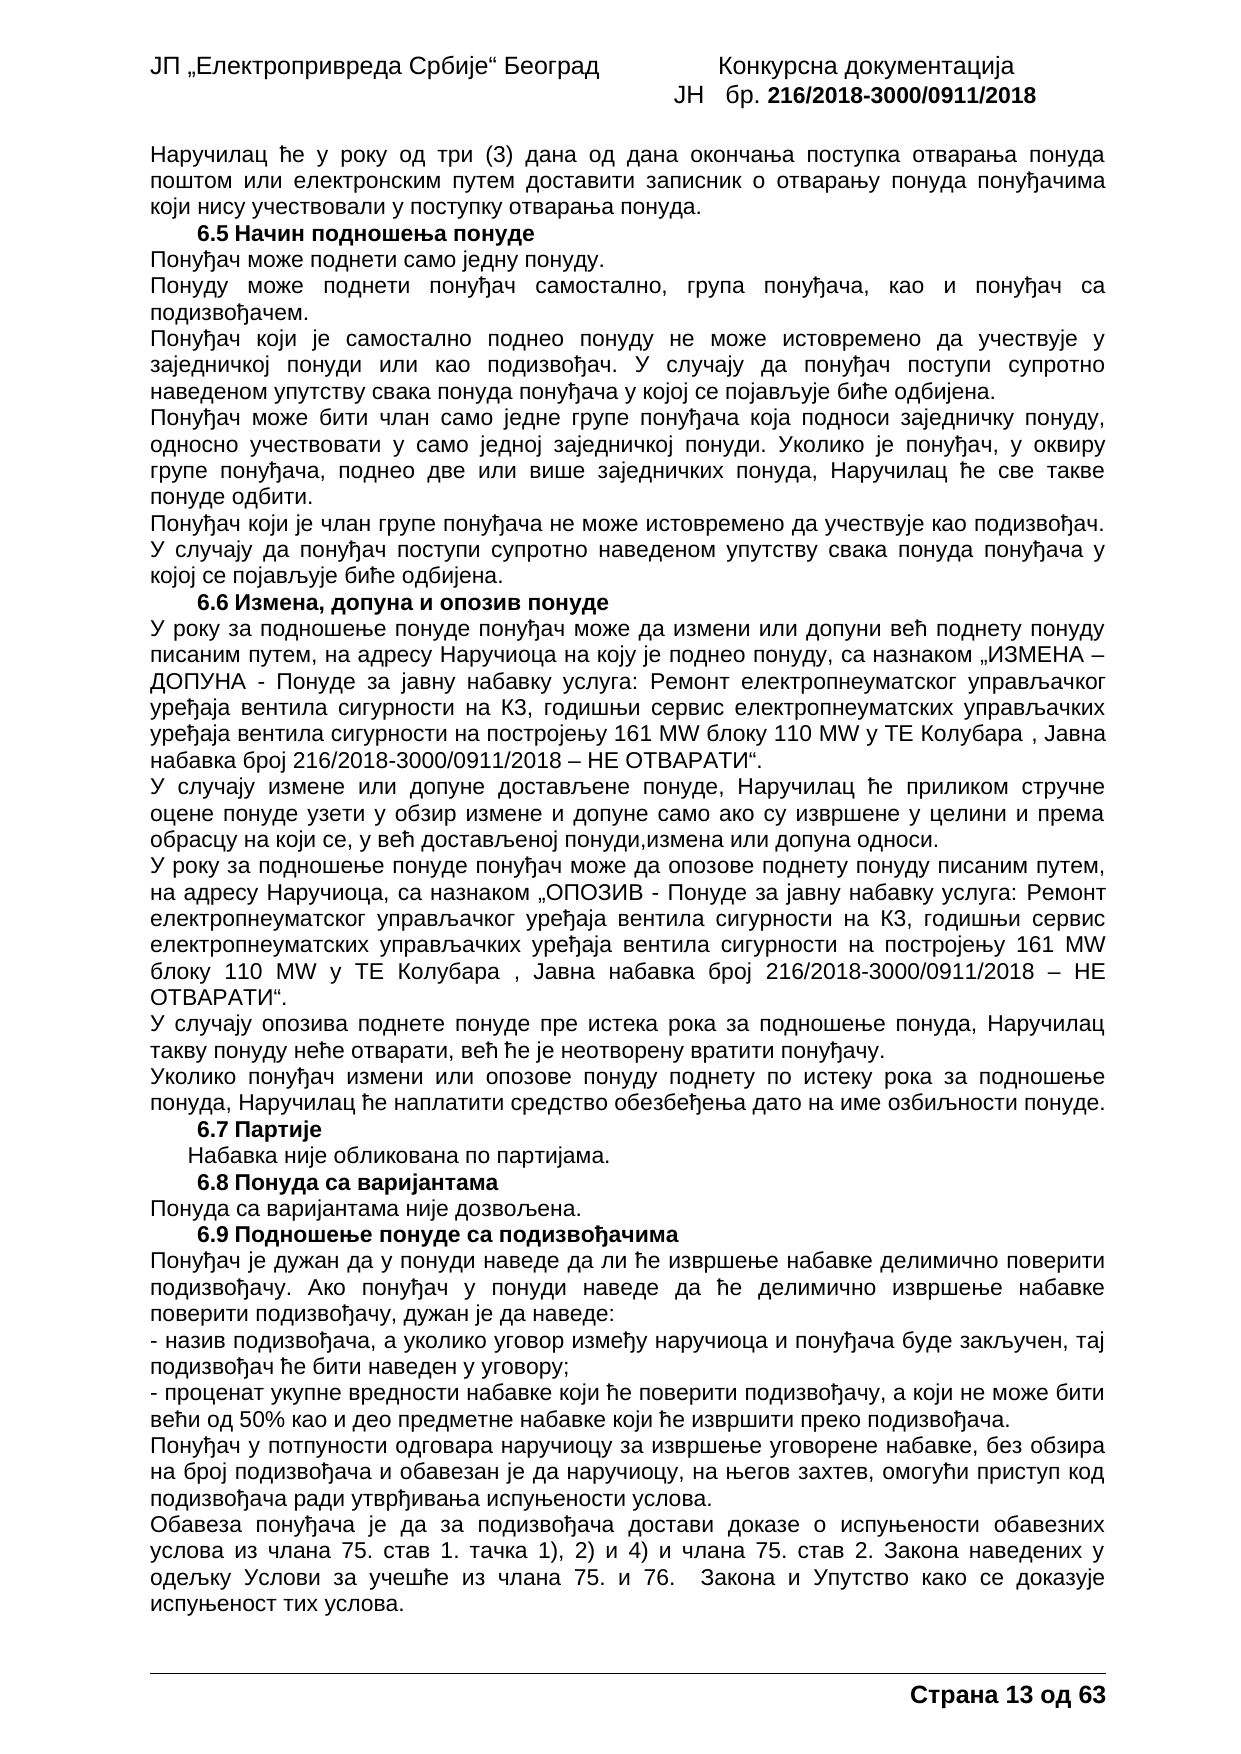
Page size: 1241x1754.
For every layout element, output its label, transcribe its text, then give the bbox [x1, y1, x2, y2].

text У року за подношење понуде понуђач може да опозове поднету понуду писаним путем, на адресу Наручиоца, са назнаком „ОПОЗИВ - Понуде за јавну набавку услуга: Ремонт електропнеуматског управљачког уређаја вентила сигурности на К3, годишњи сервис електропнеуматских управљачких уређаја вентила сигурности на постројењу 161 МW блоку 110 МW у ТЕ Колубара , Јавна набавка број 216/2018-3000/0911/2018 – НЕ ОТВАРАТИ“. [150, 852, 1106, 1010]
text Понуђач у потпуности одговара наручиоцу за извршење уговорене набавке, без обзира на број подизвођача и обавезан је да наручиоцу, на његов захтев, омогући приступ код подизвођача ради утврђивања испуњености услова. [150, 1432, 1106, 1511]
text У случају опозива поднете понуде пре истека рока за подношење понуда, Наручилац такву понуду неће отварати, већ ће је неотворену вратити понуђачу. [150, 1010, 1106, 1063]
text Набавка није обликована по партијама. [187, 1142, 1106, 1168]
text Понуда са варијантама није дозвољена. [150, 1195, 1106, 1221]
text Обавеза понуђача је да за подизвођача достави доказе о испуњености обавезних услова из члана 75. став 1. тачка 1), 2) и 4) и члана 75. став 2. Закона наведених у одељку Услови за учешће из члана 75. и 76. Закона и Упутство како се доказује испуњеност тих услова. [150, 1511, 1106, 1616]
text Понуђач може поднети само једну понуду. [150, 246, 1106, 272]
text - назив подизвођача, а уколико уговор између наручиоца и понуђача буде закључен, тај подизвођач ће бити наведен у уговору; [150, 1327, 1106, 1379]
text Понуђач који је самостално поднео понуду не може истовремено да учествује у заједничкој понуди или као подизвођач. У случају да понуђач поступи супротно наведеном упутству свака понуда понуђача у којој се појављује биће одбијена. [150, 325, 1106, 404]
text Понуђач може бити члан само једне групе понуђача која подноси заједничку понуду, односно учествовати у само једној заједничкој понуди. Уколико је понуђач, у оквиру групе понуђача, поднео две или више заједничких понуда, Наручилац ће све такве понуде одбити. [150, 404, 1106, 509]
list Понуда са варијантама [197, 1168, 1106, 1195]
text Понуду може поднети понуђач самостално, група понуђача, као и понуђач са подизвођачем. [150, 272, 1106, 325]
text Понуђач је дужан да у понуди наведе да ли ће извршење набавке делимично поверити подизвођачу. Ако понуђач у понуди наведе да ће делимично извршење набавке поверити подизвођачу, дужан је да наведе: [150, 1247, 1106, 1327]
text - проценат укупне вредности набавке који ће поверити подизвођачу, а који не може бити већи од 50% као и део предметне набавке који ће извршити преко подизвођача. [150, 1379, 1106, 1432]
text У року за подношење понуде понуђач може да измени или допуни већ поднету понуду писаним путем, на адресу Наручиоца на коју је поднео понуду, са назнаком „ИЗМЕНА – ДОПУНА - Понуде за јавну набавку услуга: Ремонт електропнеуматског управљачког уређаја вентила сигурности на К3, годишњи сервис електропнеуматских управљачких уређаја вентила сигурности на постројењу 161 МW блоку 110 МW у ТЕ Колубара , Јавна набавка број 216/2018-3000/0911/2018 – НЕ ОТВАРАТИ“. [150, 615, 1106, 773]
text Наручилац ће у року од три (3) дана од дана окончања поступка отварања понуда поштом или електронским путем доставити записник о отварању понуда понуђачима који нису учествовали у поступку отварања понуда. [150, 141, 1106, 220]
text Уколико понуђач измени или опозове понуду поднету по истеку рока за подношење понуда, Наручилац ће наплатити средство обезбеђења дато на име озбиљности понуде. [150, 1063, 1106, 1116]
list Измена, допуна и опозив понуде [197, 589, 1106, 615]
list Подношење понуде са подизвођачима [197, 1221, 1106, 1247]
list Партије [197, 1116, 1106, 1142]
text У случају измене или допуне достављене понуде, Наручилац ће приликом стручне оцене понуде узети у обзир измене и допуне само ако су извршене у целини и према обрасцу на који се, у већ достављеној понуди,измена или допуна односи. [150, 773, 1106, 852]
text Понуђач који је члан групе понуђача не може истовремено да учествује као подизвођач. У случају да понуђач поступи супротно наведеном упутству свака понуда понуђача у којој се појављује биће одбијена. [150, 509, 1106, 589]
list Начин подношења понуде [197, 220, 1106, 246]
